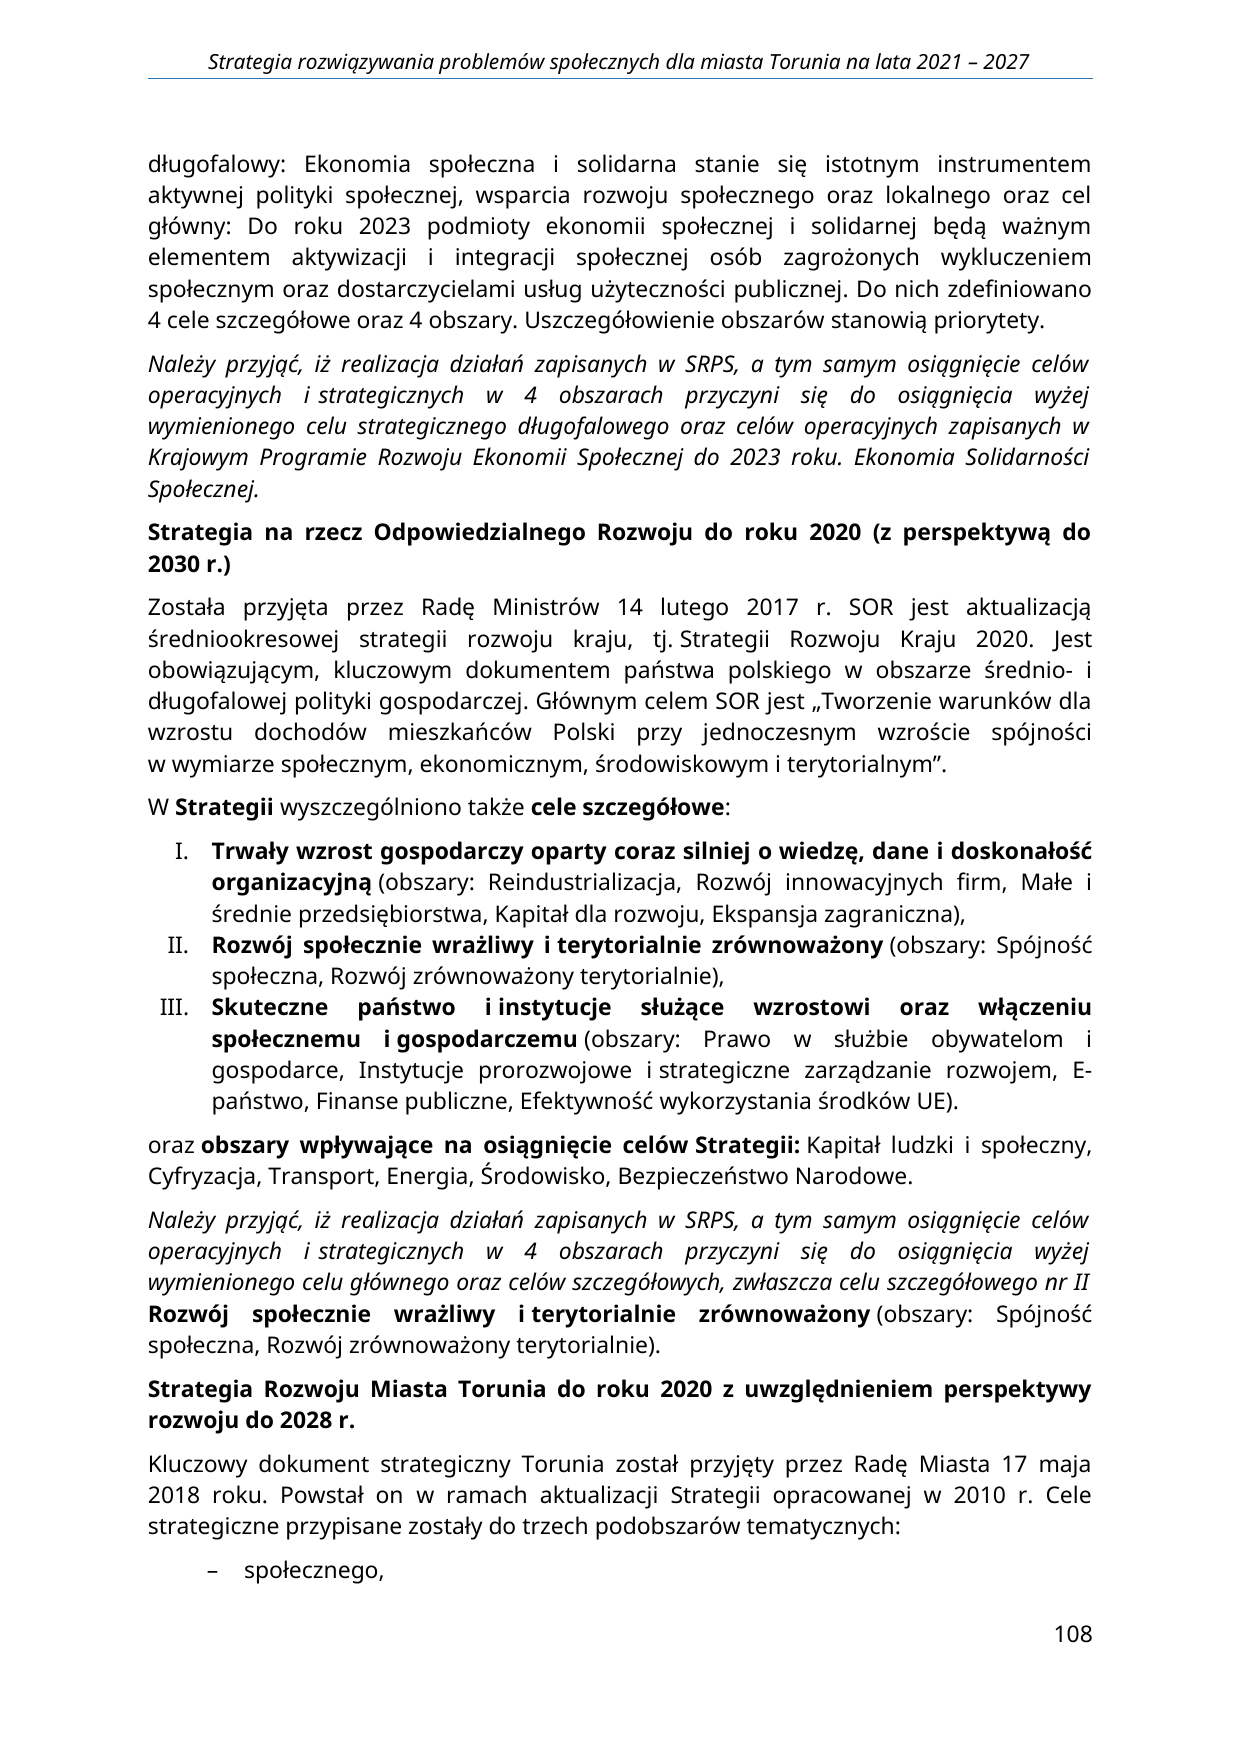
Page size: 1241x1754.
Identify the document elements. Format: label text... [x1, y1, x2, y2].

text Strategia na rzecz Odpowiedzialnego Rozwoju do roku 2020 (z perspektywą do 2030 r.) [148, 516, 1093, 579]
text Została przyjęta przez Radę Ministrów 14 lutego 2017 r. SOR jest aktualizacją średniookresowej strategii rozwoju kraju, tj. Strategii Rozwoju Kraju 2020. Jest obowiązującym, kluczowym dokumentem państwa polskiego w obszarze średnio- i długofalowej polityki gospodarczej. Głównym celem SOR jest „Tworzenie warunków dla wzrostu dochodów mieszkańców Polski przy jednoczesnym wzroście spójności w wymiarze społecznym, ekonomicznym, środowiskowym i terytorialnym”. [148, 591, 1093, 779]
text Kluczowy dokument strategiczny Torunia został przyjęty przez Radę Miasta 17 maja 2018 roku. Powstał on w ramach aktualizacji Strategii opracowanej w 2010 r. Cele strategiczne przypisane zostały do trzech podobszarów tematycznych: [148, 1448, 1093, 1541]
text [148, 148, 1093, 335]
text Należy przyjąć, iż realizacja działań zapisanych w SRPS, a tym samym osiągnięcie celów operacyjnych i strategicznych w 4 obszarach przyczyni się do osiągnięcia wyżej wymienionego celu głównego oraz celów szczegółowych, zwłaszcza celu szczegółowego nr II Rozwój społecznie wrażliwy i terytorialnie zrównoważony (obszary: Spójność społeczna, Rozwój zrównoważony terytorialnie). [148, 1204, 1093, 1360]
text oraz obszary wpływające na osiągnięcie celów Strategii: Kapitał ludzki i społeczny, Cyfryzacja, Transport, Energia, Środowisko, Bezpieczeństwo Narodowe. [148, 1129, 1093, 1191]
text Należy przyjąć, iż realizacja działań zapisanych w SRPS, a tym samym osiągnięcie celów operacyjnych i strategicznych w 4 obszarach przyczyni się do osiągnięcia wyżej wymienionego celu strategicznego długofalowego oraz celów operacyjnych zapisanych w Krajowym Programie Rozwoju Ekonomii Społecznej do 2023 roku. Ekonomia Solidarności Społecznej. [148, 348, 1093, 504]
list Skuteczne państwo i instytucje służące wzrostowi oraz włączeniu społecznemu i gospodarczemu (obszary: Prawo w służbie obywatelom i gospodarce, Instytucje prorozwojowe i strategiczne zarządzanie rozwojem, E-państwo, Finanse publiczne, Efektywność wykorzystania środków UE). [189, 991, 1093, 1116]
list Trwały wzrost gospodarczy oparty coraz silniej o wiedzę, dane i doskonałość organizacyjną (obszary: Reindustrializacja, Rozwój innowacyjnych firm, Małe i średnie przedsiębiorstwa, Kapitał dla rozwoju, Ekspansja zagraniczna), [189, 835, 1093, 929]
list społecznego, [207, 1554, 1093, 1585]
list Rozwój społecznie wrażliwy i terytorialnie zrównoważony (obszary: Spójność społeczna, Rozwój zrównoważony terytorialnie), [189, 929, 1093, 991]
text W Strategii wyszczególniono także cele szczegółowe: [148, 791, 1093, 823]
text Strategia Rozwoju Miasta Torunia do roku 2020 z uwzględnieniem perspektywy rozwoju do 2028 r. [148, 1373, 1093, 1435]
